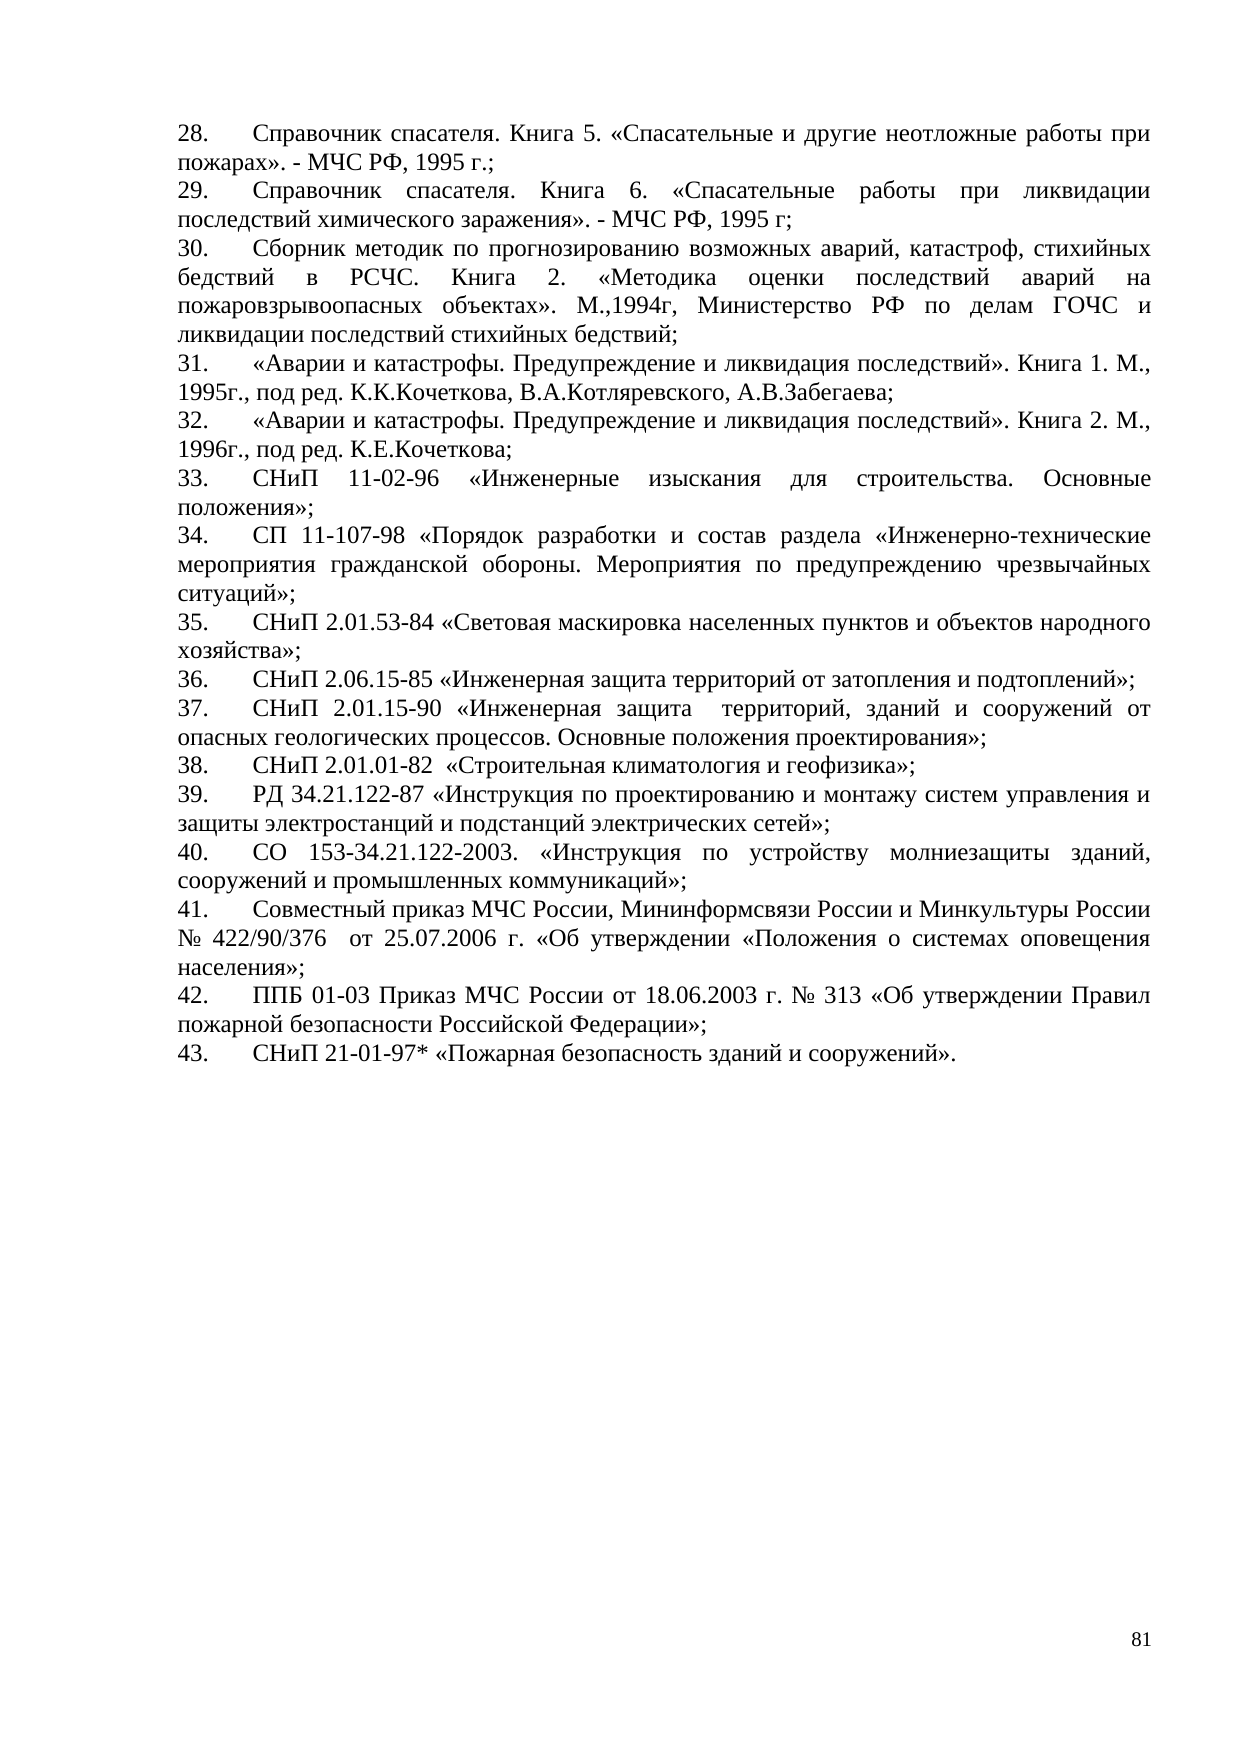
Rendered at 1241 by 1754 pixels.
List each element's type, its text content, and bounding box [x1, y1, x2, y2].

list СП 11-107-98 «Порядок разработки и состав раздела «Инженерно-технические мероприятия гражданской обороны. Мероприятия по предупреждению чрезвычайных ситуаций»; [177, 521, 1152, 607]
list СНиП 2.01.01-82 «Строительная климатология и геофизика»; [177, 751, 1152, 779]
list ППБ 01-03 Приказ МЧС России от 18.06.2003 г. № 313 «Об утверждении Правил пожарной безопасности Российской Федерации»; [177, 981, 1152, 1038]
list Сборник методик по прогнозированию возможных аварий, катастроф, стихийных бедствий в РСЧС. Книга 2. «Методика оценки последствий аварий на пожаровзрывоопасных объектах». М.,1994г, Министерство РФ по делам ГОЧС и ликвидации последствий стихийных бедствий; [177, 233, 1152, 348]
list Справочник спасателя. Книга 6. «Спасательные работы при ликвидации последствий химического заражения». - МЧС РФ, 1995 г; [177, 176, 1152, 233]
list «Аварии и катастрофы. Предупреждение и ликвидация последствий». Книга 1. М., 1995г., под ред. К.К.Кочеткова, В.А.Котляревского, А.В.Забегаева; [177, 348, 1152, 406]
list РД 34.21.122-87 «Инструкция по проектированию и монтажу систем управления и защиты электростанций и подстанций электрических сетей»; [177, 779, 1152, 837]
list СО 153-34.21.122-2003. «Инструкция по устройству молниезащиты зданий, сооружений и промышленных коммуникаций»; [177, 837, 1152, 894]
list СНиП 11-02-96 «Инженерные изыскания для строительства. Основные положения»; [177, 463, 1152, 521]
list Справочник спасателя. Книга 5. «Спасательные и другие неотложные работы при пожарах». - МЧС РФ, 1995 г.; [177, 118, 1152, 176]
list СНиП 2.06.15-85 «Инженерная защита территорий от затопления и подтоплений»; [177, 664, 1152, 693]
list СНиП 2.01.15-90 «Инженерная защита территорий, зданий и сооружений от опасных геологических процессов. Основные положения проектирования»; [177, 693, 1152, 751]
list СНиП 2.01.53-84 «Световая маскировка населенных пунктов и объектов народного хозяйства»; [177, 607, 1152, 664]
list Совместный приказ МЧС России, Мининформсвязи России и Минкультуры России № 422/90/376 от 25.07.2006 г. «Об утверждении «Положения о системах оповещения населения»; [177, 894, 1152, 981]
list «Аварии и катастрофы. Предупреждение и ликвидация последствий». Книга 2. М., 1996г., под ред. К.Е.Кочеткова; [177, 406, 1152, 463]
list СНиП 21-01-97* «Пожарная безопасность зданий и сооружений». [177, 1038, 1152, 1067]
